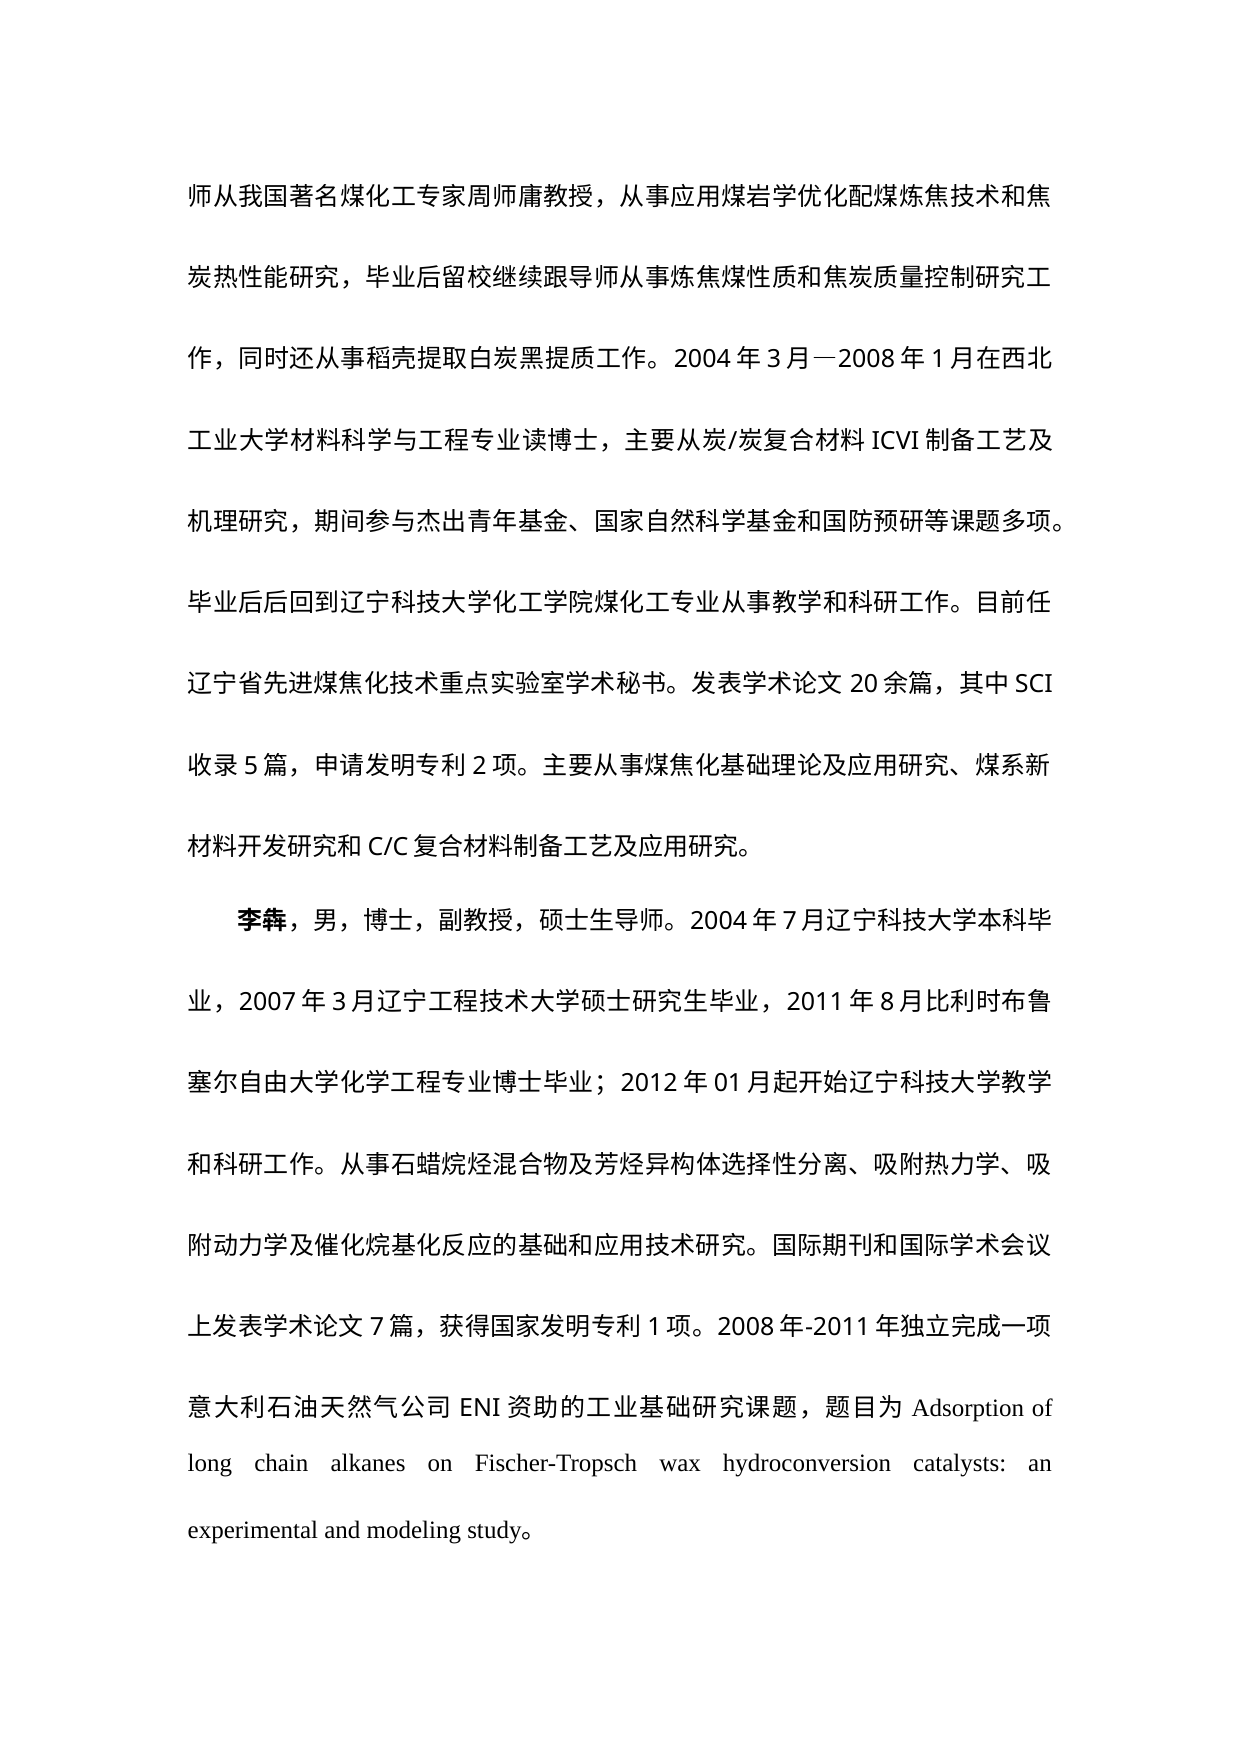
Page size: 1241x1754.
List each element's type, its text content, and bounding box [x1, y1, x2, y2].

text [187, 162, 1053, 877]
text 李犇，男，博士，副教授，硕士生导师。2004年7月辽宁科技大学本科毕业，2007年3月辽宁工程技术大学硕士研究生毕业，2011年8月比利时布鲁塞尔自由大学化学工程专业博士毕业；2012年01月起开始辽宁科技大学教学和科研工作。从事石蜡烷烃混合物及芳烃异构体选择性分离、吸附热力学、吸附动力学及催化烷基化反应的基础和应用技术研究。国际期刊和国际学术会议上发表学术论文7篇，获得国家发明专利1项。2008年-2011年独立完成一项意大利石油天然气公司ENI资助的工业基础研究课题，题目为Adsorption of long chain alkanes on Fischer-Tropsch wax hydroconversion catalysts: an experimental and modeling study。 [187, 886, 1053, 1560]
